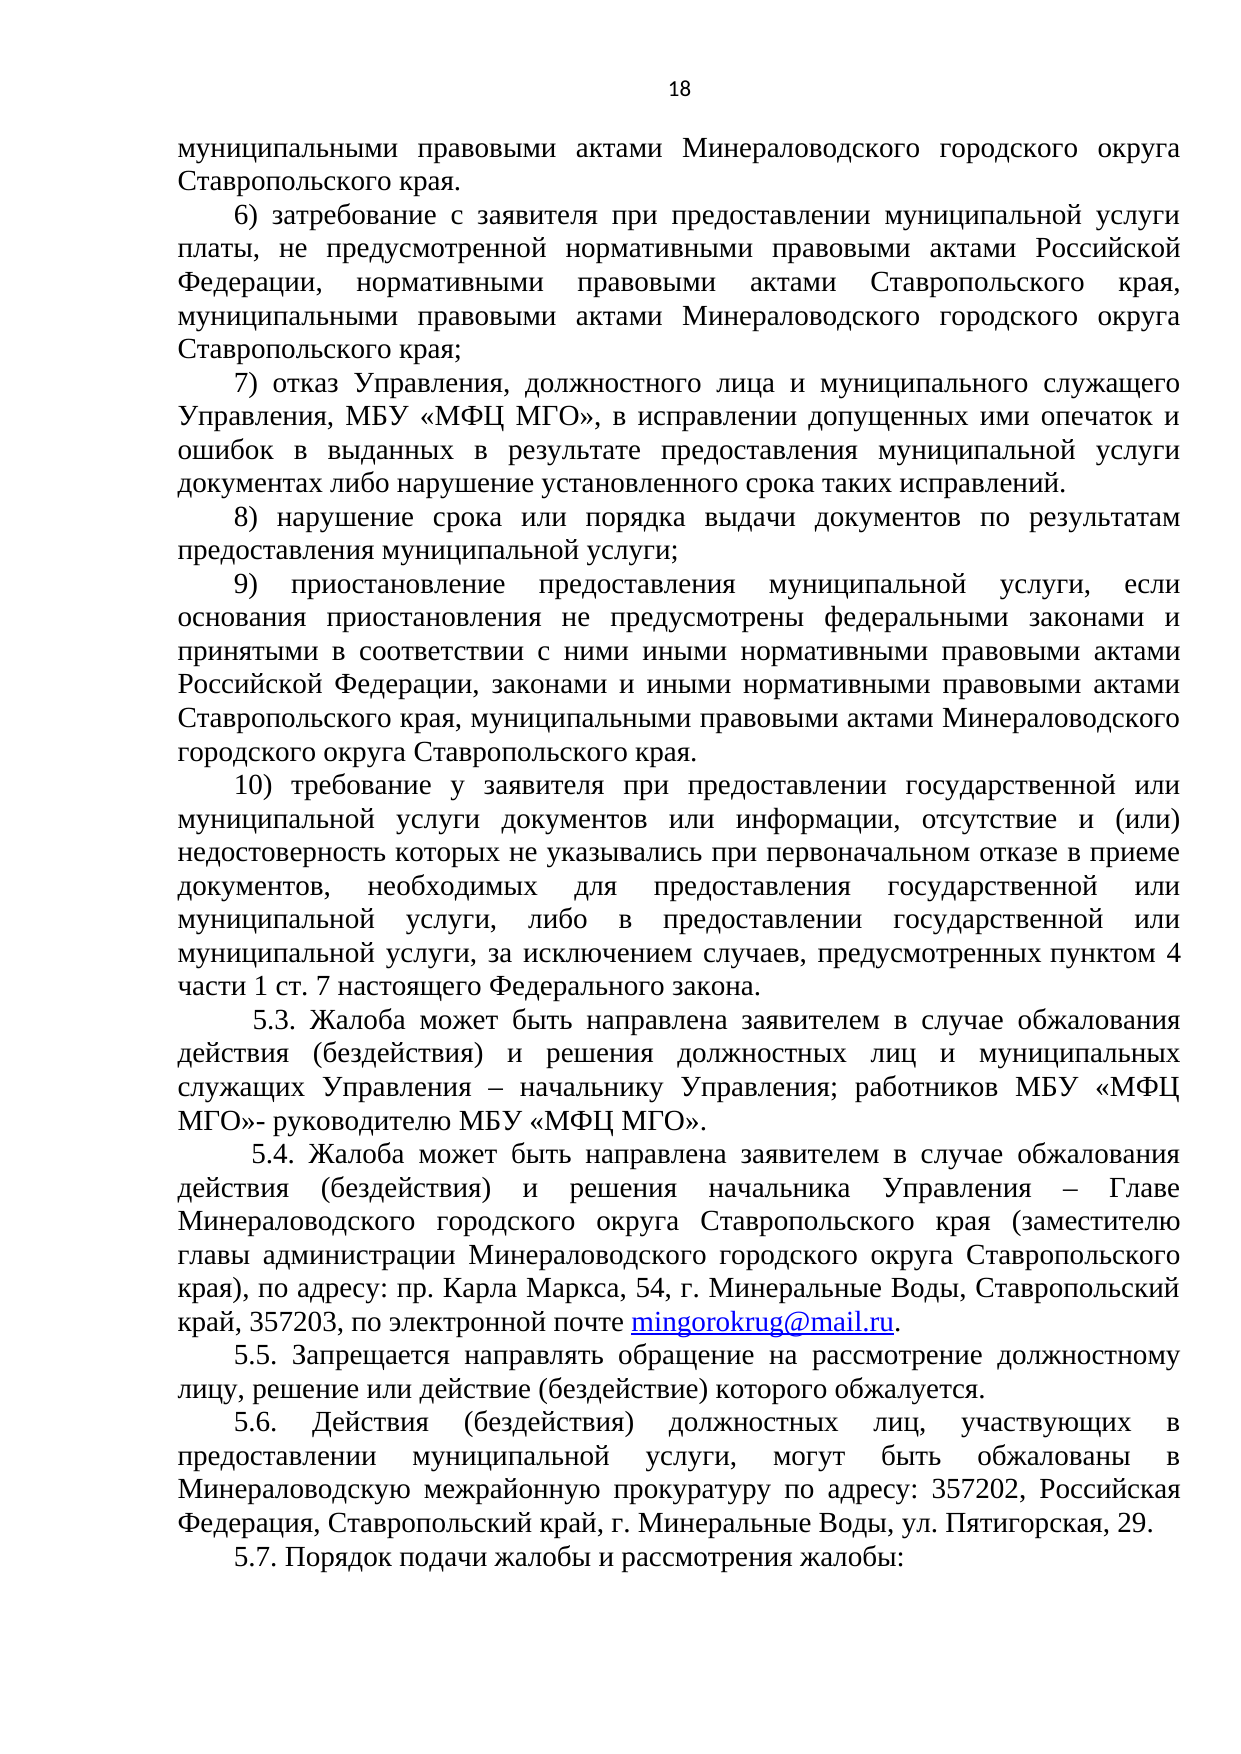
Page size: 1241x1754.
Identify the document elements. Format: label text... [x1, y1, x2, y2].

text 5.4. Жалоба может быть направлена заявителем в случае обжалования действия (бездействия) и решения начальника Управления – Главе Минераловодского городского округа Ставропольского края (заместителю главы администрации Минераловодского городского округа Ставропольского края), по адресу: пр. Карла Маркса, 54, г. Минеральные Воды, Ставропольский край, 357203, по электронной почте mingorokrug@mail.ru. [177, 1136, 1181, 1337]
text 5.6. Действия (бездействия) должностных лиц, участвующих в предоставлении муниципальной услуги, могут быть обжалованы в Минераловодскую межрайонную прокуратуру по адресу: 357202, Российская Федерация, Ставропольский край, г. Минеральные Воды, ул. Пятигорская, 29. [177, 1404, 1181, 1539]
text 10) требование у заявителя при предоставлении государственной или муниципальной услуги документов или информации, отсутствие и (или) недостоверность которых не указывались при первоначальном отказе в приеме документов, необходимых для предоставления государственной или муниципальной услуги, либо в предоставлении государственной или муниципальной услуги, за исключением случаев, предусмотренных пунктом 4 части 1 ст. 7 настоящего Федерального закона. [177, 767, 1181, 1002]
text 8) нарушение срока или порядка выдачи документов по результатам предоставления муниципальной услуги; [177, 499, 1181, 566]
text 5.3. Жалоба может быть направлена заявителем в случае обжалования действия (бездействия) и решения должностных лиц и муниципальных служащих Управления – начальнику Управления; работников МБУ «МФЦ МГО»- руководителю МБУ «МФЦ МГО». [177, 1002, 1181, 1136]
text 5.5. Запрещается направлять обращение на рассмотрение должностному лицу, решение или действие (бездействие) которого обжалуется. [177, 1337, 1181, 1404]
text 6) затребование с заявителя при предоставлении муниципальной услуги платы, не предусмотренной нормативными правовыми актами Российской Федерации, нормативными правовыми актами Ставропольского края, муниципальными правовыми актами Минераловодского городского округа Ставропольского края; [177, 197, 1181, 365]
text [177, 130, 1181, 197]
text 9) приостановление предоставления муниципальной услуги, если основания приостановления не предусмотрены федеральными законами и принятыми в соответствии с ними иными нормативными правовыми актами Российской Федерации, законами и иными нормативными правовыми актами Ставропольского края, муниципальными правовыми актами Минераловодского городского округа Ставропольского края. [177, 566, 1181, 767]
text 7) отказ Управления, должностного лица и муниципального служащего Управления, МБУ «МФЦ МГО», в исправлении допущенных ими опечаток и ошибок в выданных в результате предоставления муниципальной услуги документах либо нарушение установленного срока таких исправлений. [177, 365, 1181, 499]
text 5.7. Порядок подачи жалобы и рассмотрения жалобы: [177, 1539, 1181, 1572]
